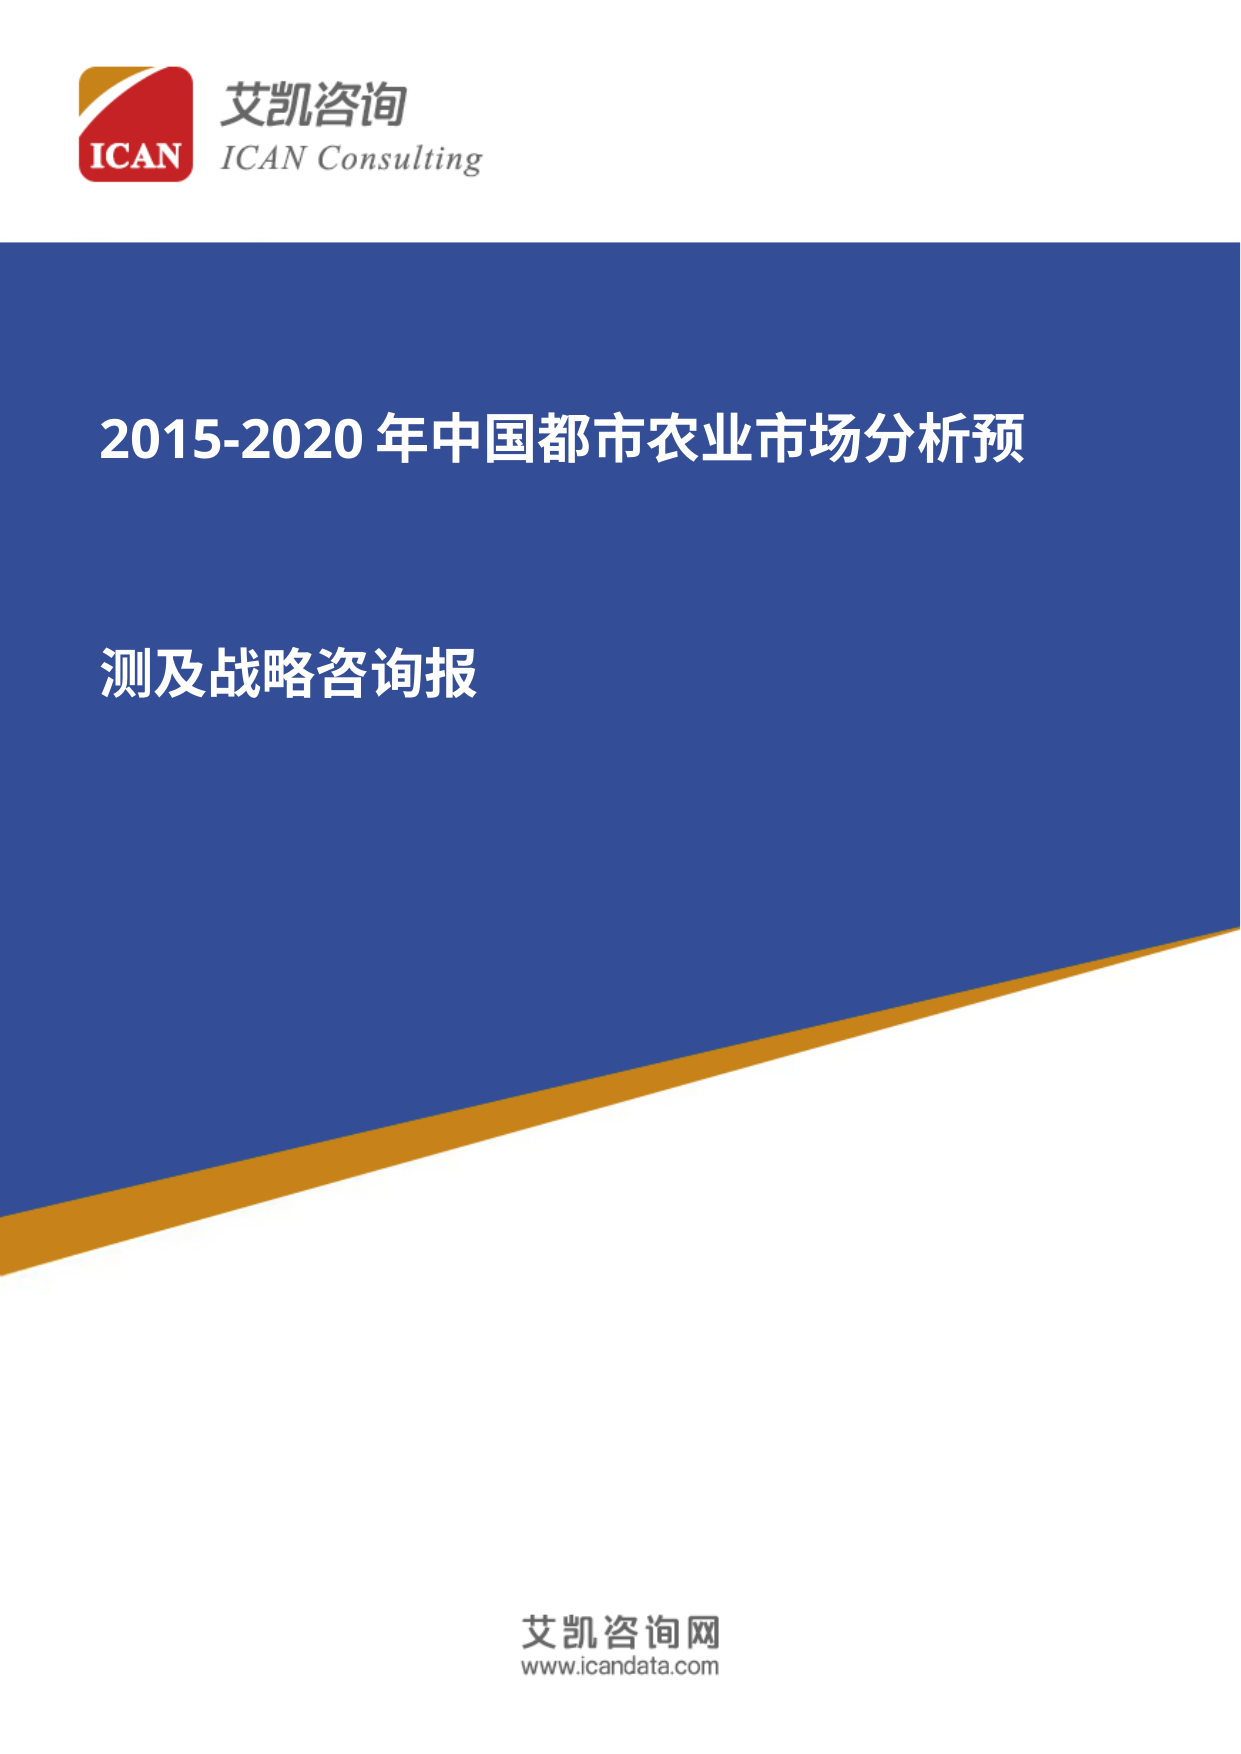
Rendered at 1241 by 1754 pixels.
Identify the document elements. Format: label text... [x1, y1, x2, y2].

picture [0, 5, 1241, 1754]
subtitle 2015-2020年中国都市农业市场分析预测及战略咨询报 [99, 386, 1053, 718]
